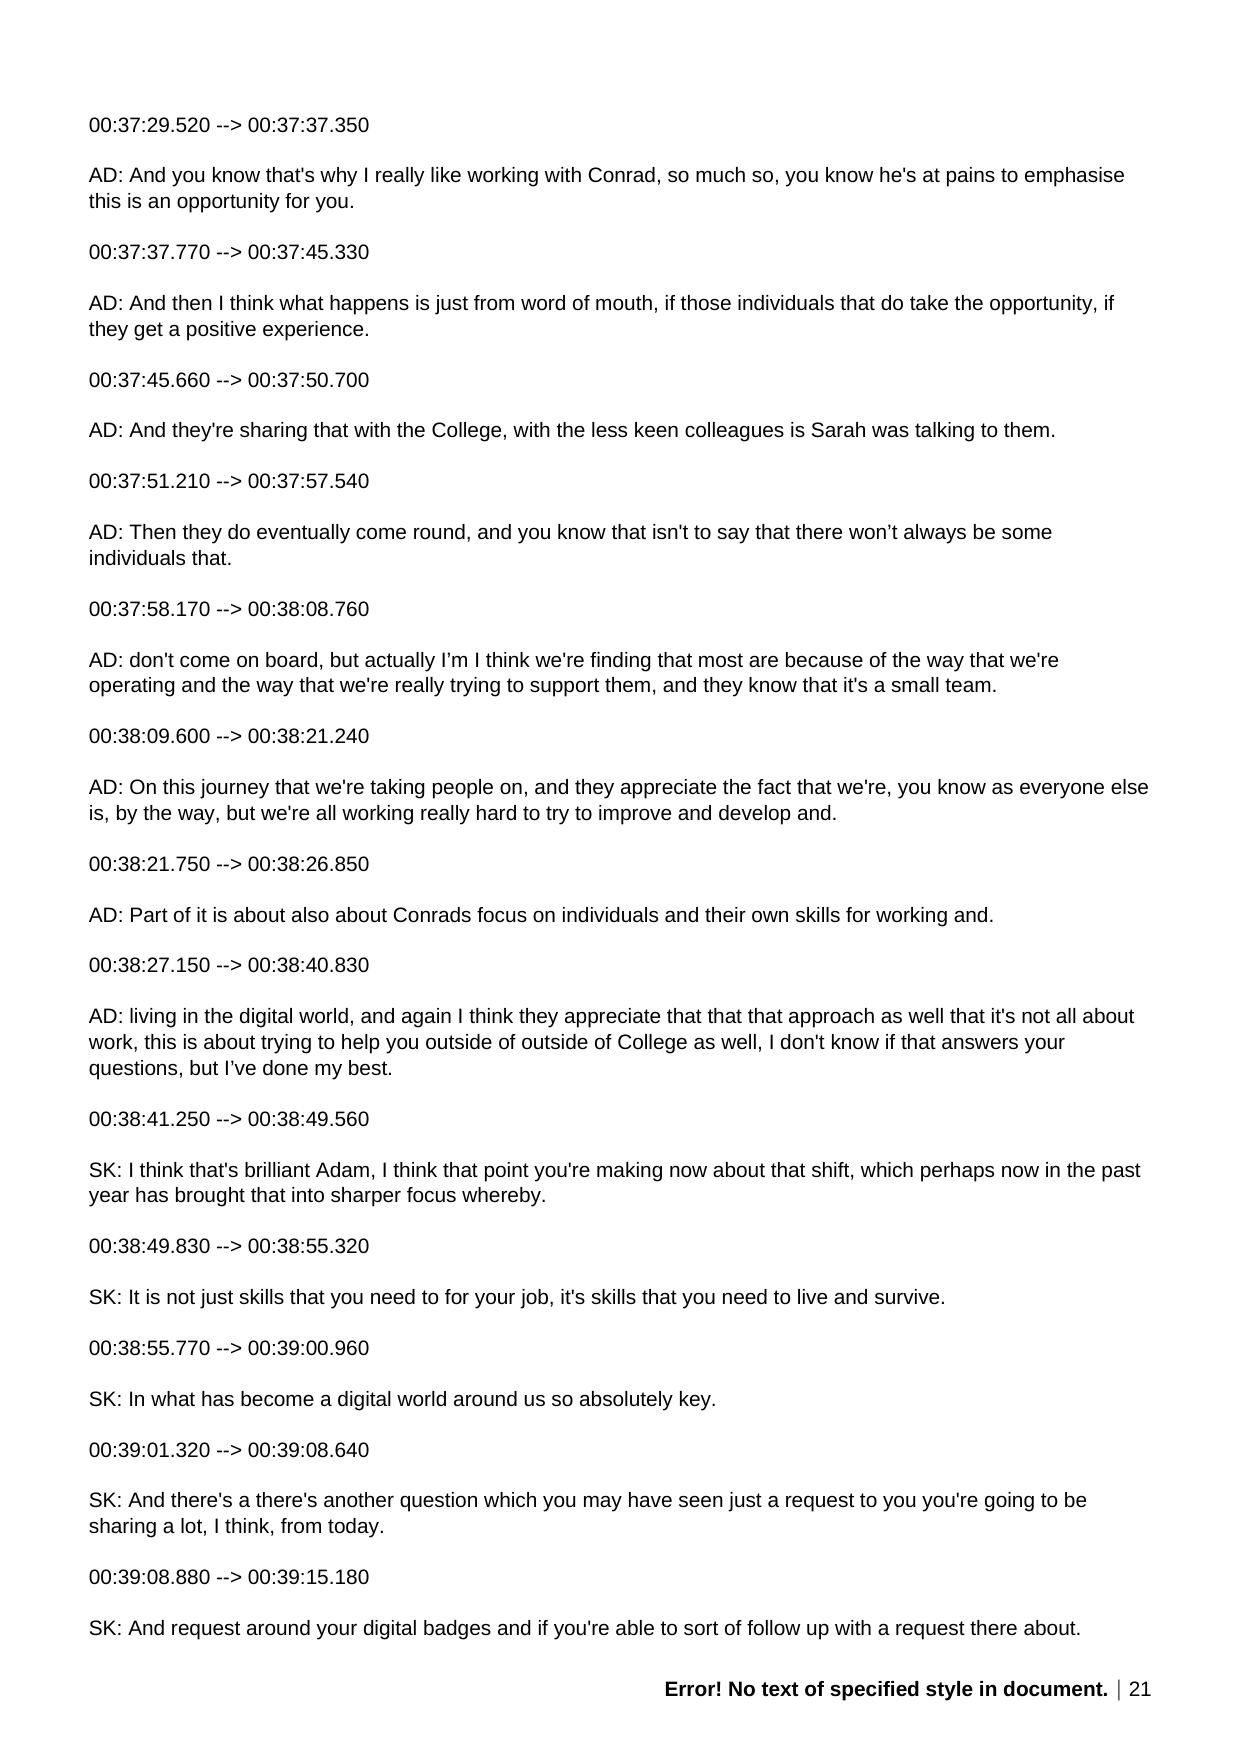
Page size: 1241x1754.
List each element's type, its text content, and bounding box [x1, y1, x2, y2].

text SK: And request around your digital badges and if you're able to sort of follow up with a request there about. [89, 1616, 1152, 1640]
text 00:38:49.830 --> 00:38:55.320 [89, 1234, 1152, 1258]
text AD: On this journey that we're taking people on, and they appreciate the fact that we're, you know as everyone else is, by the way, but we're all working really hard to try to improve and develop and. [89, 775, 1152, 825]
text SK: In what has become a digital world around us so absolutely key. [89, 1387, 1152, 1411]
text 00:37:29.520 --> 00:37:37.350 [89, 112, 1152, 136]
text 00:38:21.750 --> 00:38:26.850 [89, 852, 1152, 876]
text AD: And then I think what happens is just from word of mouth, if those individuals that do take the opportunity, if they get a positive experience. [89, 291, 1152, 341]
text 00:37:37.770 --> 00:37:45.330 [89, 240, 1152, 264]
text 00:38:41.250 --> 00:38:49.560 [89, 1107, 1152, 1131]
text 00:37:45.660 --> 00:37:50.700 [89, 367, 1152, 391]
text AD: And you know that's why I really like working with Conrad, so much so, you know he's at pains to emphasise this is an opportunity for you. [89, 163, 1152, 213]
text SK: It is not just skills that you need to for your job, it's skills that you need to live and survive. [89, 1285, 1152, 1309]
text AD: living in the digital world, and again I think they appreciate that that that approach as well that it's not all about work, this is about trying to help you outside of outside of College as well, I don't know if that answers your questions, but I’ve done my best. [89, 1004, 1152, 1080]
text SK: I think that's brilliant Adam, I think that point you're making now about that shift, which perhaps now in the past year has brought that into sharper focus whereby. [89, 1157, 1152, 1207]
text AD: don't come on board, but actually I’m I think we're finding that most are because of the way that we're operating and the way that we're really trying to support them, and they know that it's a small team. [89, 647, 1152, 697]
text 00:39:08.880 --> 00:39:15.180 [89, 1565, 1152, 1589]
text AD: Then they do eventually come round, and you know that isn't to say that there won’t always be some individuals that. [89, 520, 1152, 570]
text SK: And there's a there's another question which you may have seen just a request to you you're going to be sharing a lot, I think, from today. [89, 1488, 1152, 1538]
text 00:38:27.150 --> 00:38:40.830 [89, 953, 1152, 977]
text AD: Part of it is about also about Conrads focus on individuals and their own skills for working and. [89, 902, 1152, 926]
text 00:37:58.170 --> 00:38:08.760 [89, 597, 1152, 621]
text 00:38:55.770 --> 00:39:00.960 [89, 1336, 1152, 1360]
text 00:39:01.320 --> 00:39:08.640 [89, 1437, 1152, 1461]
text 00:37:51.210 --> 00:37:57.540 [89, 469, 1152, 493]
text AD: And they're sharing that with the College, with the less keen colleagues is Sarah was talking to them. [89, 418, 1152, 442]
text 00:38:09.600 --> 00:38:21.240 [89, 724, 1152, 748]
